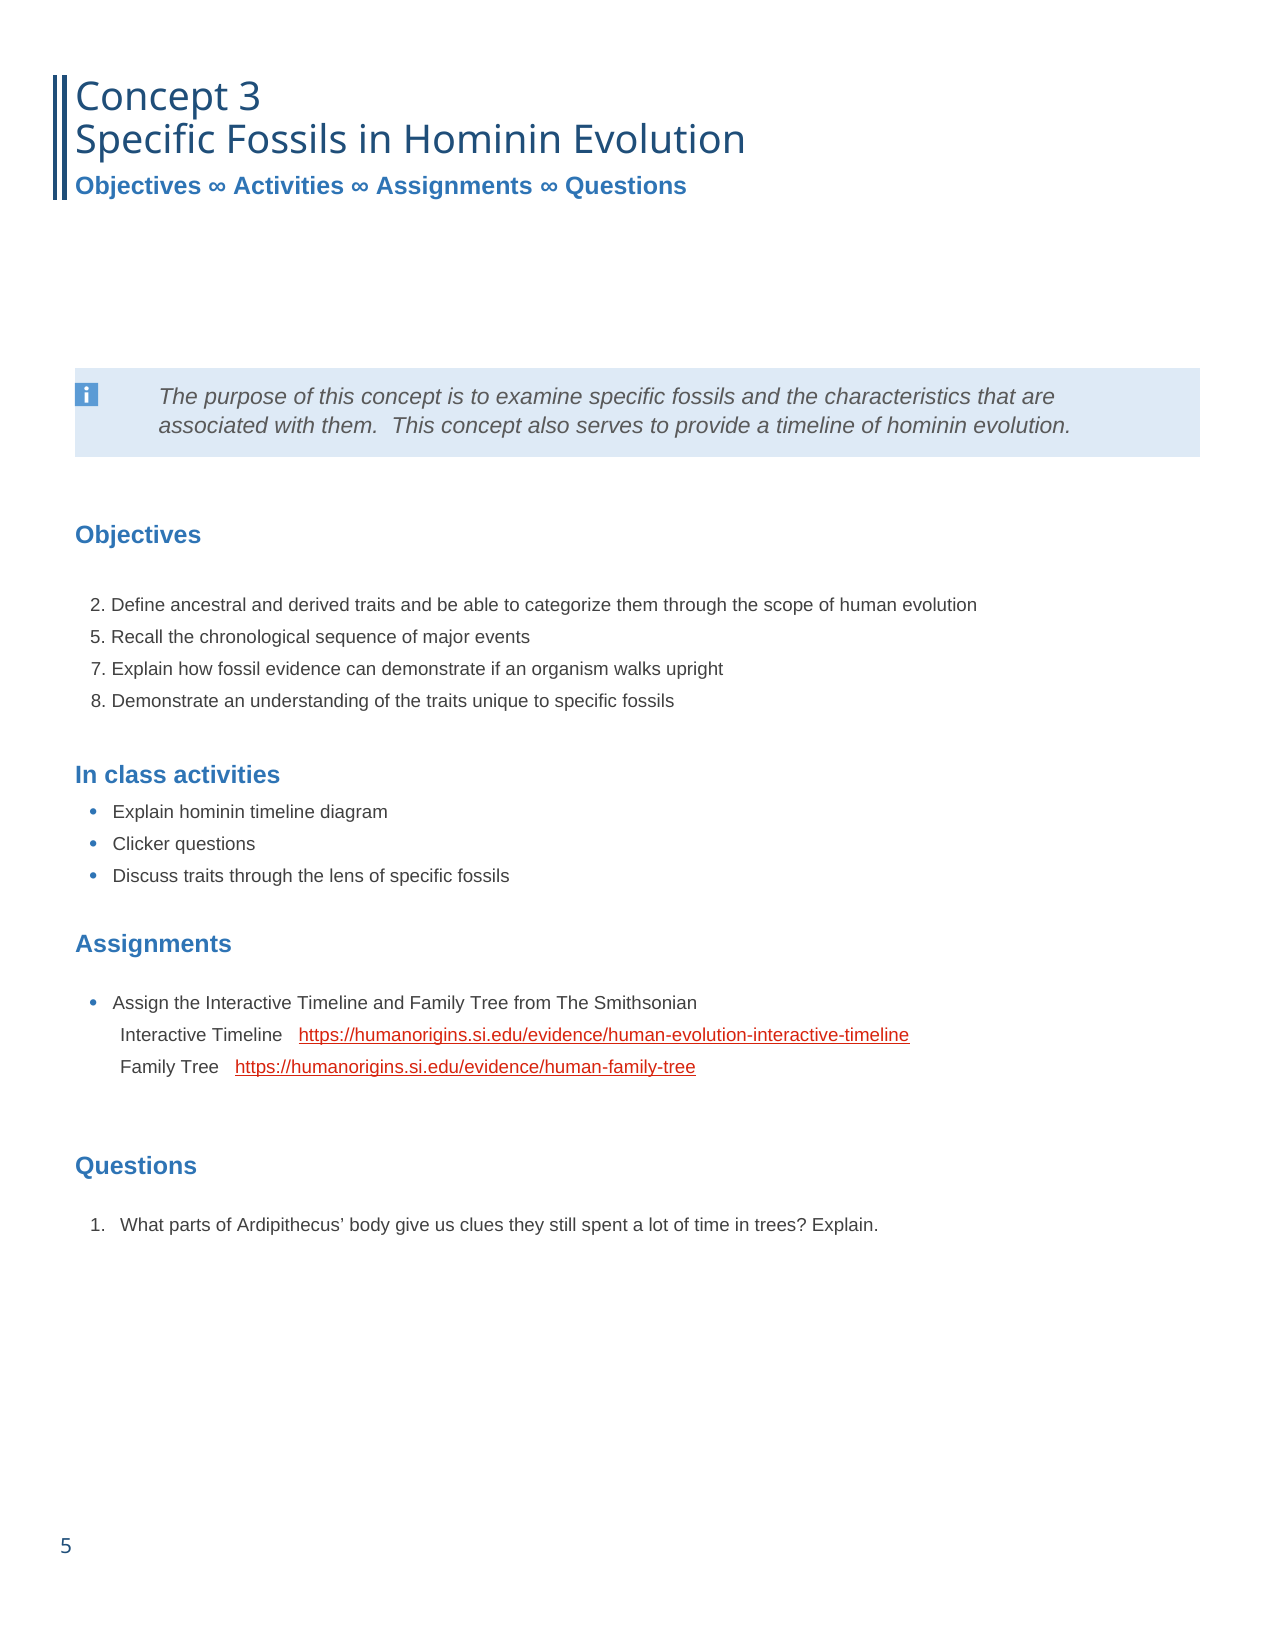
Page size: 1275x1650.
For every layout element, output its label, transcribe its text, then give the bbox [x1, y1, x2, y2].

list Clicker questions [90, 833, 1200, 855]
list Discuss traits through the lens of specific fossils [90, 865, 1200, 887]
text 7. Explain how fossil evidence can demonstrate if an organism walks upright [75, 658, 1200, 679]
text Concept 3 [75, 75, 1200, 119]
text 5. Recall the chronological sequence of major events [90, 626, 1200, 647]
text 2. Define ancestral and derived traits and be able to categorize them through the scope of human evolution [90, 594, 1200, 615]
text Specific Fossils in Hominin Evolution [75, 119, 1200, 162]
text Objectives [75, 520, 1200, 549]
text 8. Demonstrate an understanding of the traits unique to specific fossils [75, 690, 1200, 711]
text Questions [75, 1151, 1200, 1180]
list 1. What parts of Ardipithecus’ body give us clues they still spent a lot of time in trees? Explain. [90, 1214, 1200, 1236]
list Explain hominin timeline diagram [90, 801, 1200, 823]
table_header The purpose of this concept is to examine specific fossils and the characteristics that are associated with them. This concept also serves to provide a timeline of hominin evolution. [158, 368, 1200, 457]
list Family Tree https://humanorigins.si.edu/evidence/human-family-tree [120, 1056, 1200, 1077]
text In class activities [75, 760, 1200, 788]
text Assignments [75, 929, 1200, 957]
list Objectives ∞ Activities ∞ Assignments ∞ Questions [67, 171, 1200, 200]
list Interactive Timeline https://humanorigins.si.edu/evidence/human-evolution-interactive-timeline [120, 1024, 1200, 1045]
table_header [75, 368, 158, 457]
list Assign the Interactive Timeline and Family Tree from The Smithsonian [90, 992, 1200, 1013]
